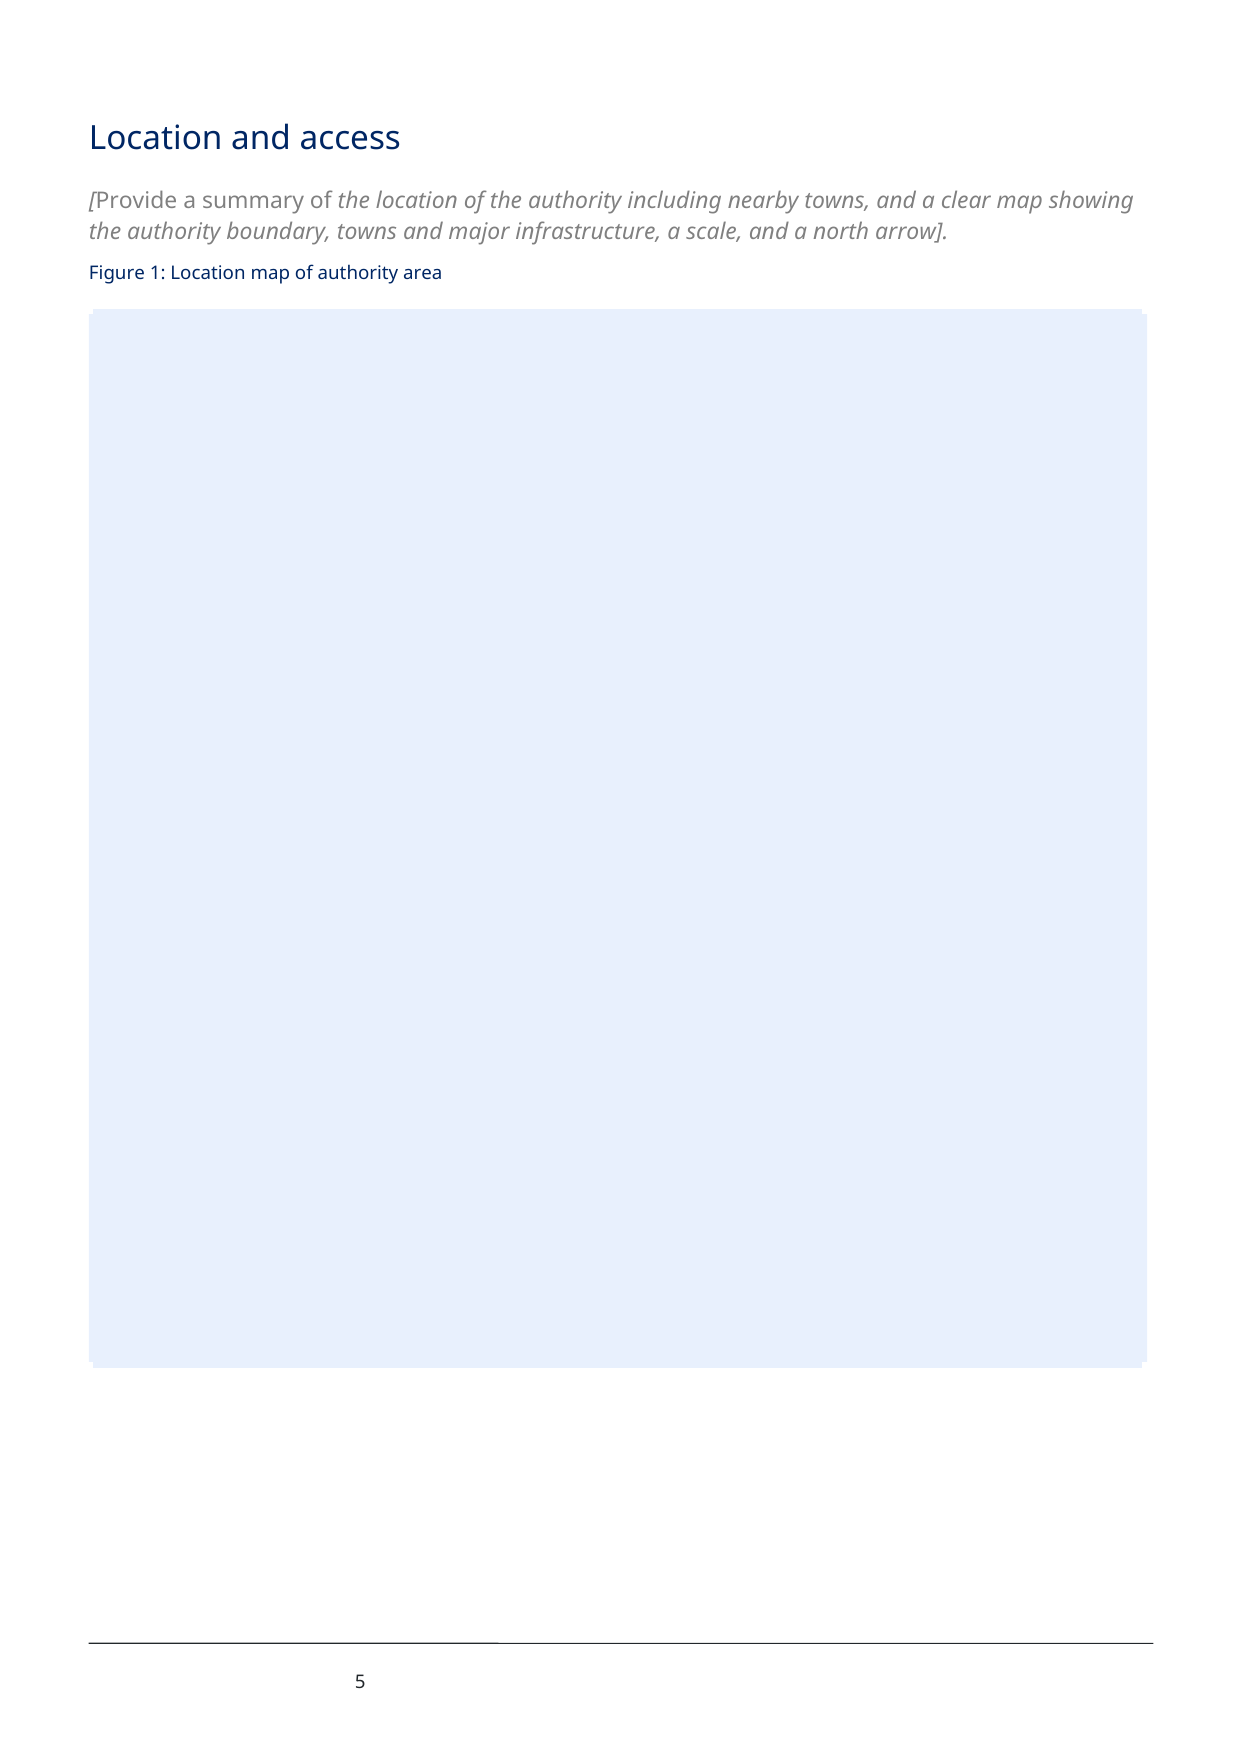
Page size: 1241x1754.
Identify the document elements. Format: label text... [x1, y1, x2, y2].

picture [88, 309, 1148, 1368]
text [Provide a summary of the location of the authority including nearby towns, and a clear map showing the authority boundary, towns and major infrastructure, a scale, and a north arrow]. [89, 184, 1152, 247]
subtitle Location and access [89, 114, 1152, 159]
